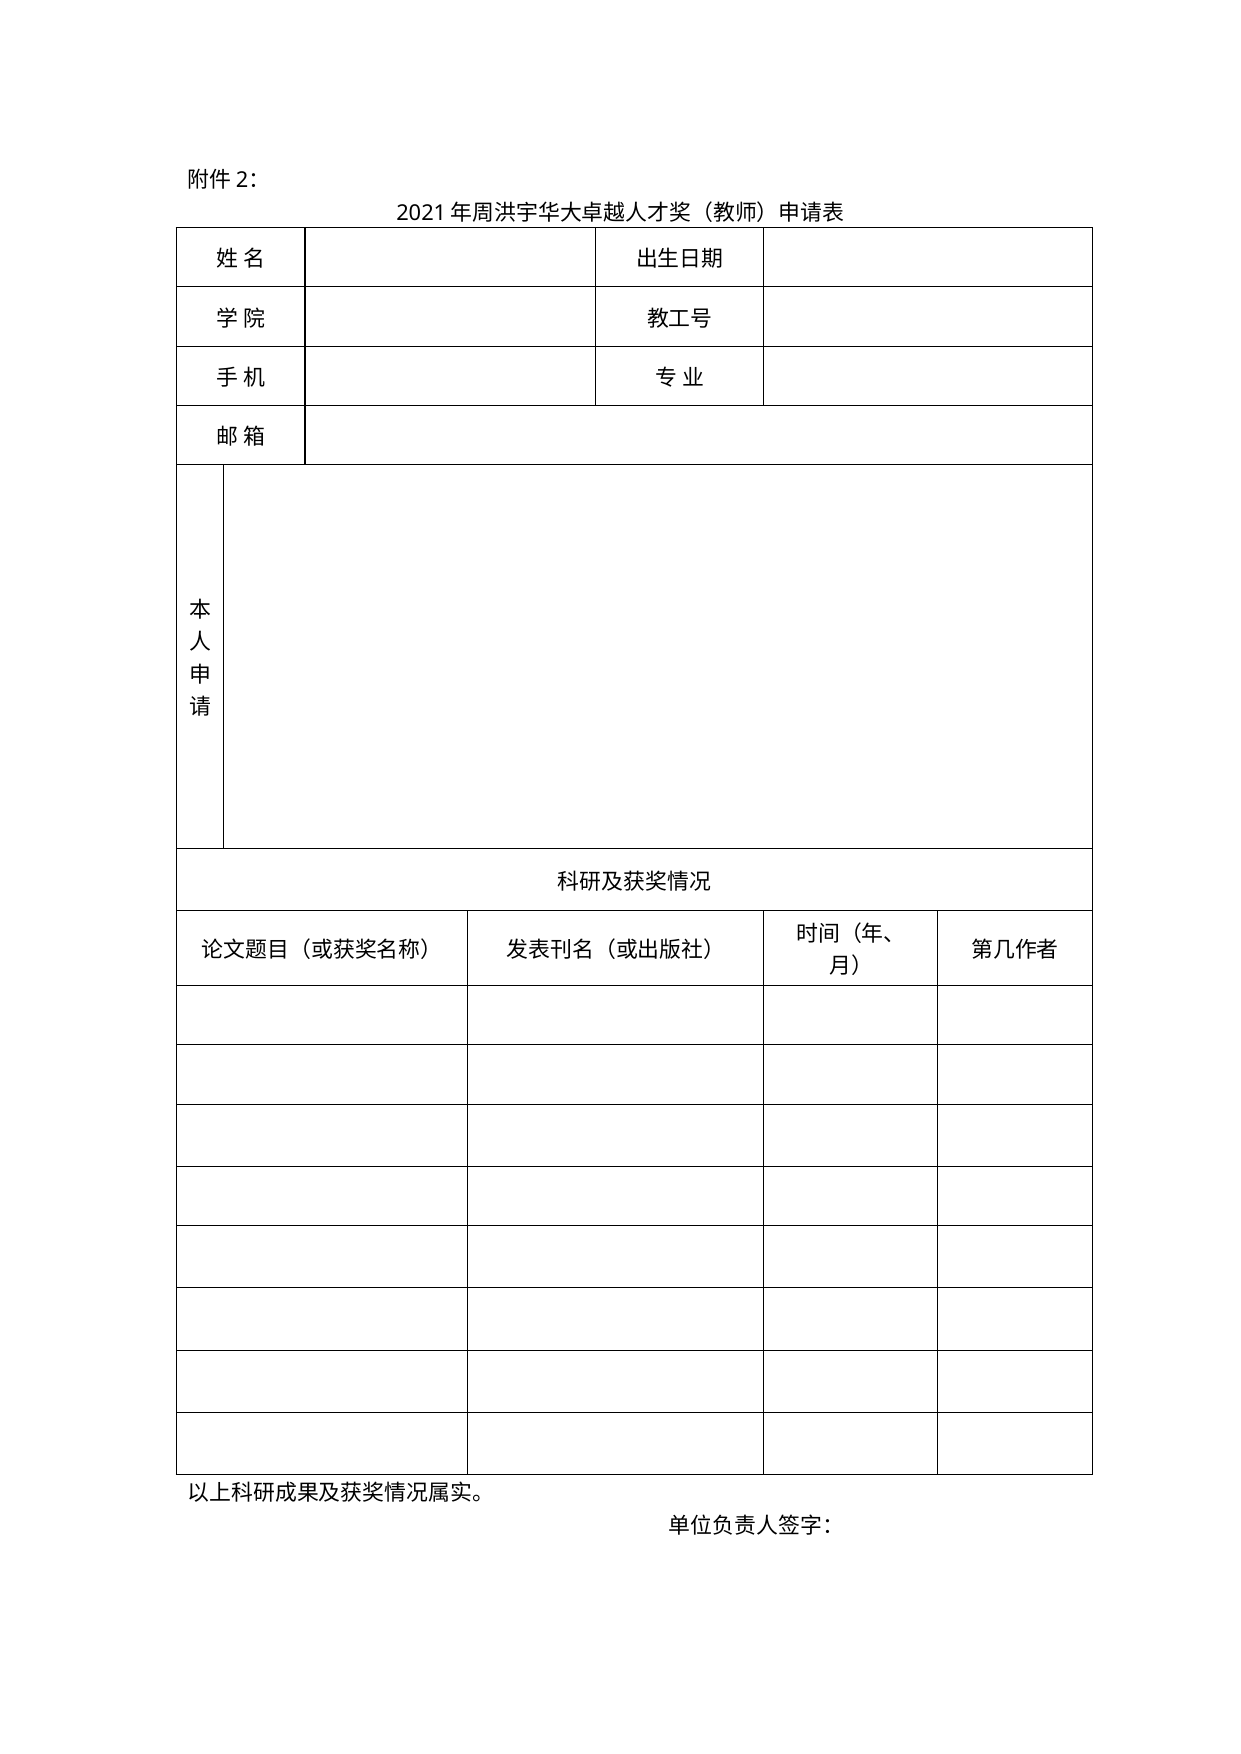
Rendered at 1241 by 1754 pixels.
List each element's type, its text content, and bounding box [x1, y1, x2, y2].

table_header [764, 228, 1092, 286]
text 单位负责人签字： [187, 1507, 1053, 1540]
table_cell [938, 1288, 1092, 1349]
table_cell [177, 1226, 467, 1287]
table_cell [177, 1288, 467, 1349]
table_cell [177, 1413, 467, 1474]
text 附件2： [187, 162, 1053, 194]
table_cell [468, 1045, 763, 1104]
table_cell [177, 1167, 467, 1225]
table_cell [764, 1045, 937, 1104]
table_cell 时间（年、月） [764, 911, 937, 985]
table_cell [938, 986, 1092, 1044]
table_cell [764, 1167, 937, 1225]
table_cell [468, 1288, 763, 1349]
table_cell [306, 287, 595, 346]
table_cell [224, 465, 1092, 848]
table_cell 学 院 [177, 287, 304, 346]
table_header [306, 228, 595, 286]
table_cell [764, 347, 1092, 405]
table_cell 发表刊名（或出版社） [468, 911, 763, 985]
table_cell [938, 1413, 1092, 1474]
table_cell 专 业 [596, 347, 763, 405]
table_cell [938, 1351, 1092, 1412]
table_cell [306, 406, 1092, 464]
table_cell [468, 1351, 763, 1412]
table_cell [177, 1045, 467, 1104]
table_cell [764, 1226, 937, 1287]
table_cell 邮 箱 [177, 406, 304, 464]
table_cell [177, 1105, 467, 1166]
table_cell [468, 1226, 763, 1287]
table_cell [938, 1226, 1092, 1287]
table_cell [468, 986, 763, 1044]
table_header 出生日期 [596, 228, 763, 286]
table_cell [938, 1105, 1092, 1166]
table_cell 科研及获奖情况 [177, 849, 1092, 910]
table_cell [177, 1351, 467, 1412]
table_cell [468, 1105, 763, 1166]
table_cell [764, 1413, 937, 1474]
text 以上科研成果及获奖情况属实。 [187, 1475, 1053, 1507]
table_cell [177, 986, 467, 1044]
table_cell 教工号 [596, 287, 763, 346]
table_cell 论文题目（或获奖名称） [177, 911, 467, 985]
table_cell [938, 1045, 1092, 1104]
table_cell [764, 986, 937, 1044]
table_cell [468, 1167, 763, 1225]
table_cell [306, 347, 595, 405]
table_cell 第几作者 [938, 911, 1092, 985]
text 2021年周洪宇华大卓越人才奖（教师）申请表 [187, 194, 1053, 227]
table_cell [764, 1288, 937, 1349]
table_cell [938, 1167, 1092, 1225]
table_cell [764, 1351, 937, 1412]
table_header 姓 名 [177, 228, 304, 286]
table_cell [764, 287, 1092, 346]
table_cell 手 机 [177, 347, 304, 405]
table_cell [468, 1413, 763, 1474]
table_cell [764, 1105, 937, 1166]
table_cell 本人申请 [177, 465, 223, 848]
